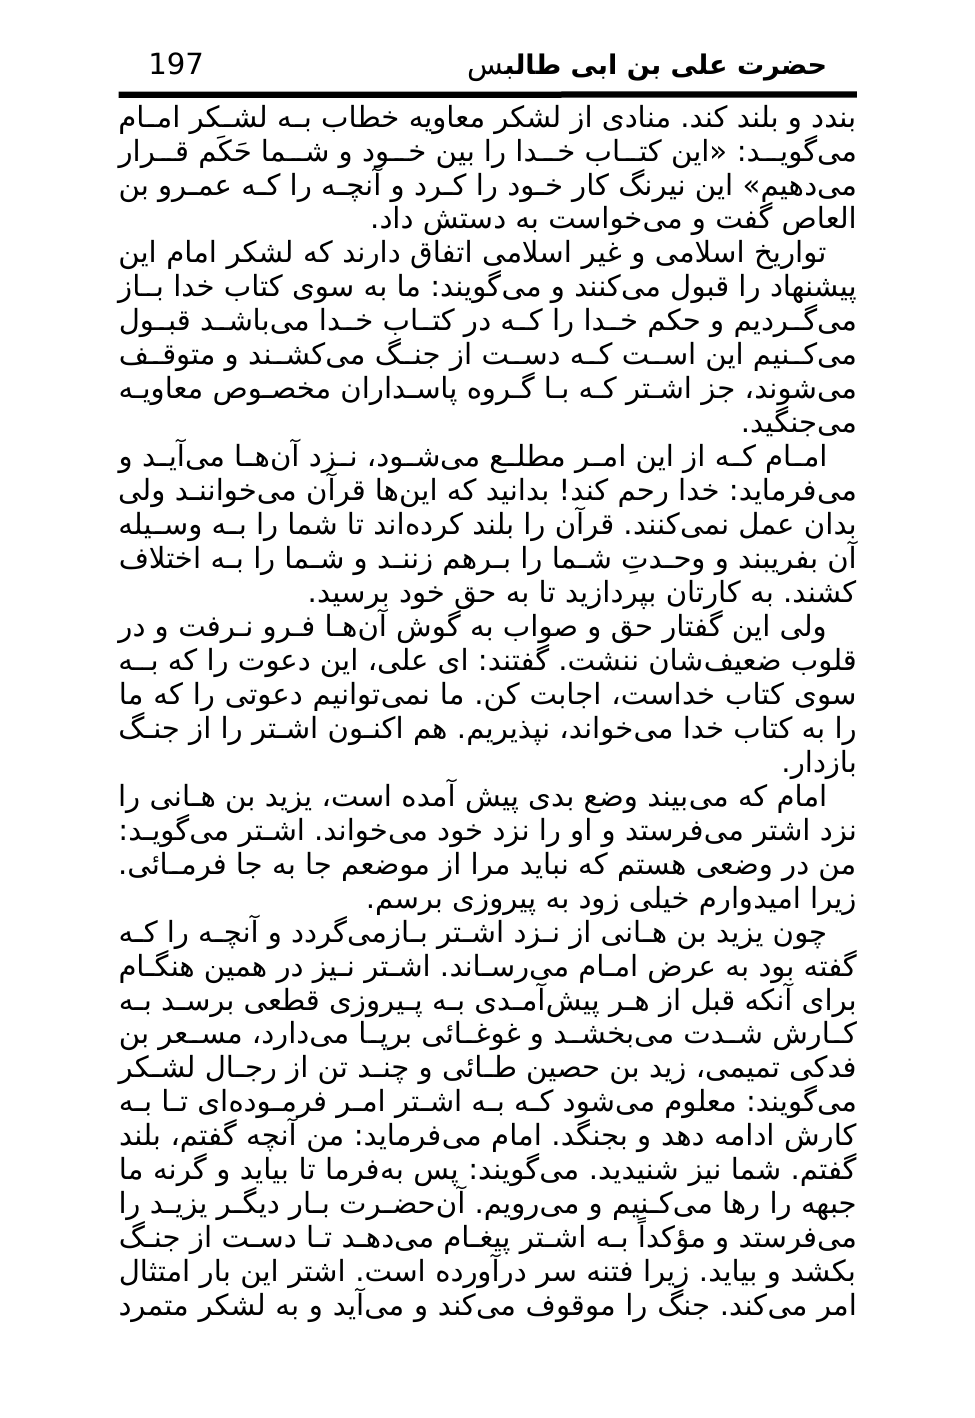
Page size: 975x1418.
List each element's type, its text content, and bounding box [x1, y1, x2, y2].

text امام که از این امر مطلع می‌شود، نزد آن‌ها می‌آید و می‌فرماید: خدا رحم کند! بدانید که این‌ها قرآن می‌خوانند ولی بدان عمل نمی‌کنند. قرآن را بلند کرده‌اند تا شما را به وسیله آن بفریبند و وحدتِ شما را برهم زنند و شما را به اختلاف کشند. به کارتان بپردازید تا به حق خود برسید. [118, 439, 857, 609]
text امام که می‌بیند وضع بدی پیش آمده است، یزید بن هانی را نزد اشتر می‌فرستد و او را نزد خود می‌خواند. اشتر می‌گوید: من در وضعی هستم که نباید مرا از موضعم جا به جا فرمائی. زیرا امیدوارم خیلی زود به پیروزی برسم. [118, 779, 857, 915]
text ولی این گفتار حق و صواب به گوش آن‌ها فرو نرفت و در قلوب ضعیف‌شان ننشت. گفتند: ای علی، این دعوت را که به سوی کتاب خداست، اجابت کن. ما نمی‌توانیم دعوتی را که ما را به کتاب خدا می‌خواند، نپذیریم. هم اکنون اشتر را از جنگ بازدار. [118, 609, 857, 779]
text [118, 915, 857, 1322]
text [118, 100, 857, 236]
text تواریخ اسلامی و غیر اسلامی اتفاق دارند که لشکر امام این پیشنهاد را قبول می‌کنند و می‌گویند: ما به سوی کتاب خدا باز می‌گردیم و حکم خدا را که در کتاب خدا می‌باشد قبول می‌کنیم این است که دست از جنگ می‌کشند و متوقف می‌شوند، جز اشتر که با گروه پاسداران مخصوص معاویه می‌جنگید. [118, 236, 857, 439]
